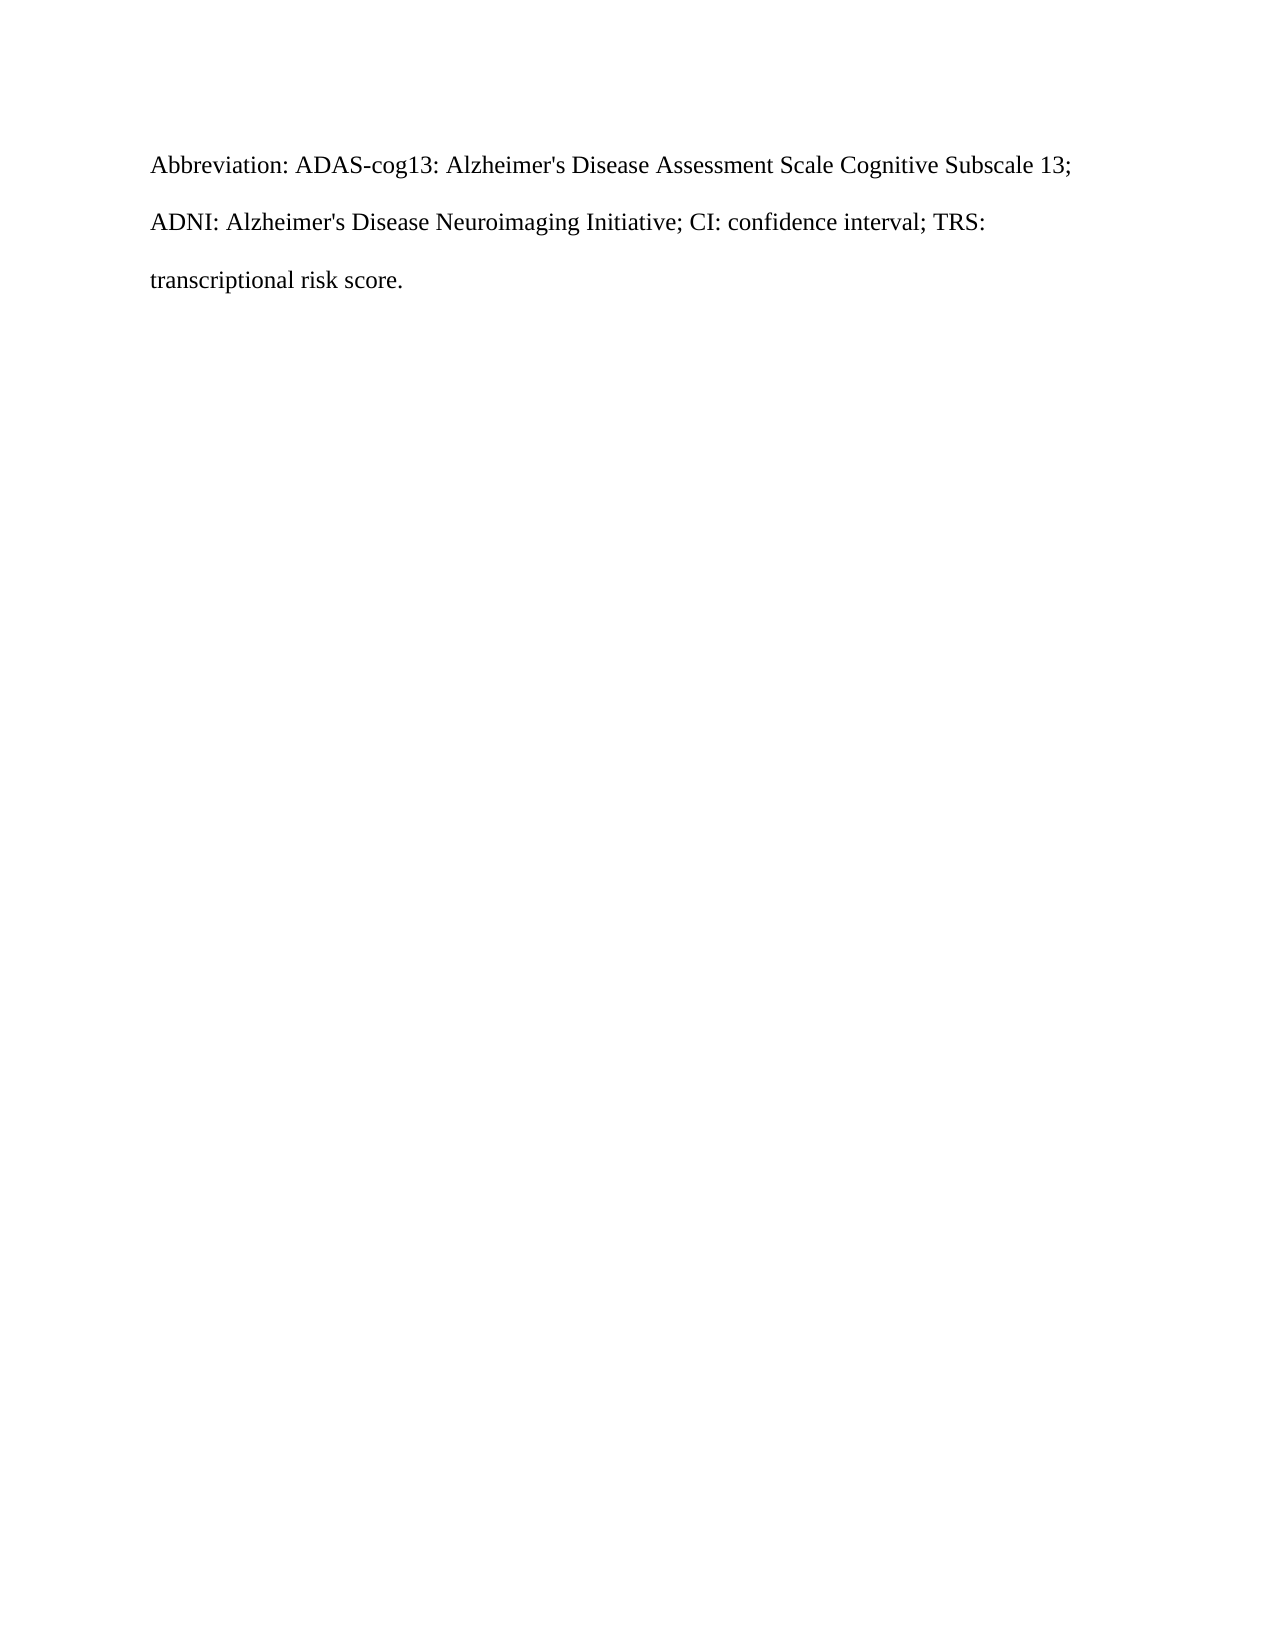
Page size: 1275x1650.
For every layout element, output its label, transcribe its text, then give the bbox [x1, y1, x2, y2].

text Abbreviation: ADAS-cog13: Alzheimer's Disease Assessment Scale Cognitive Subscale 13; ADNI: Alzheimer's Disease Neuroimaging Initiative; CI: confidence interval; TRS: transcriptional risk score. [150, 150, 1125, 294]
